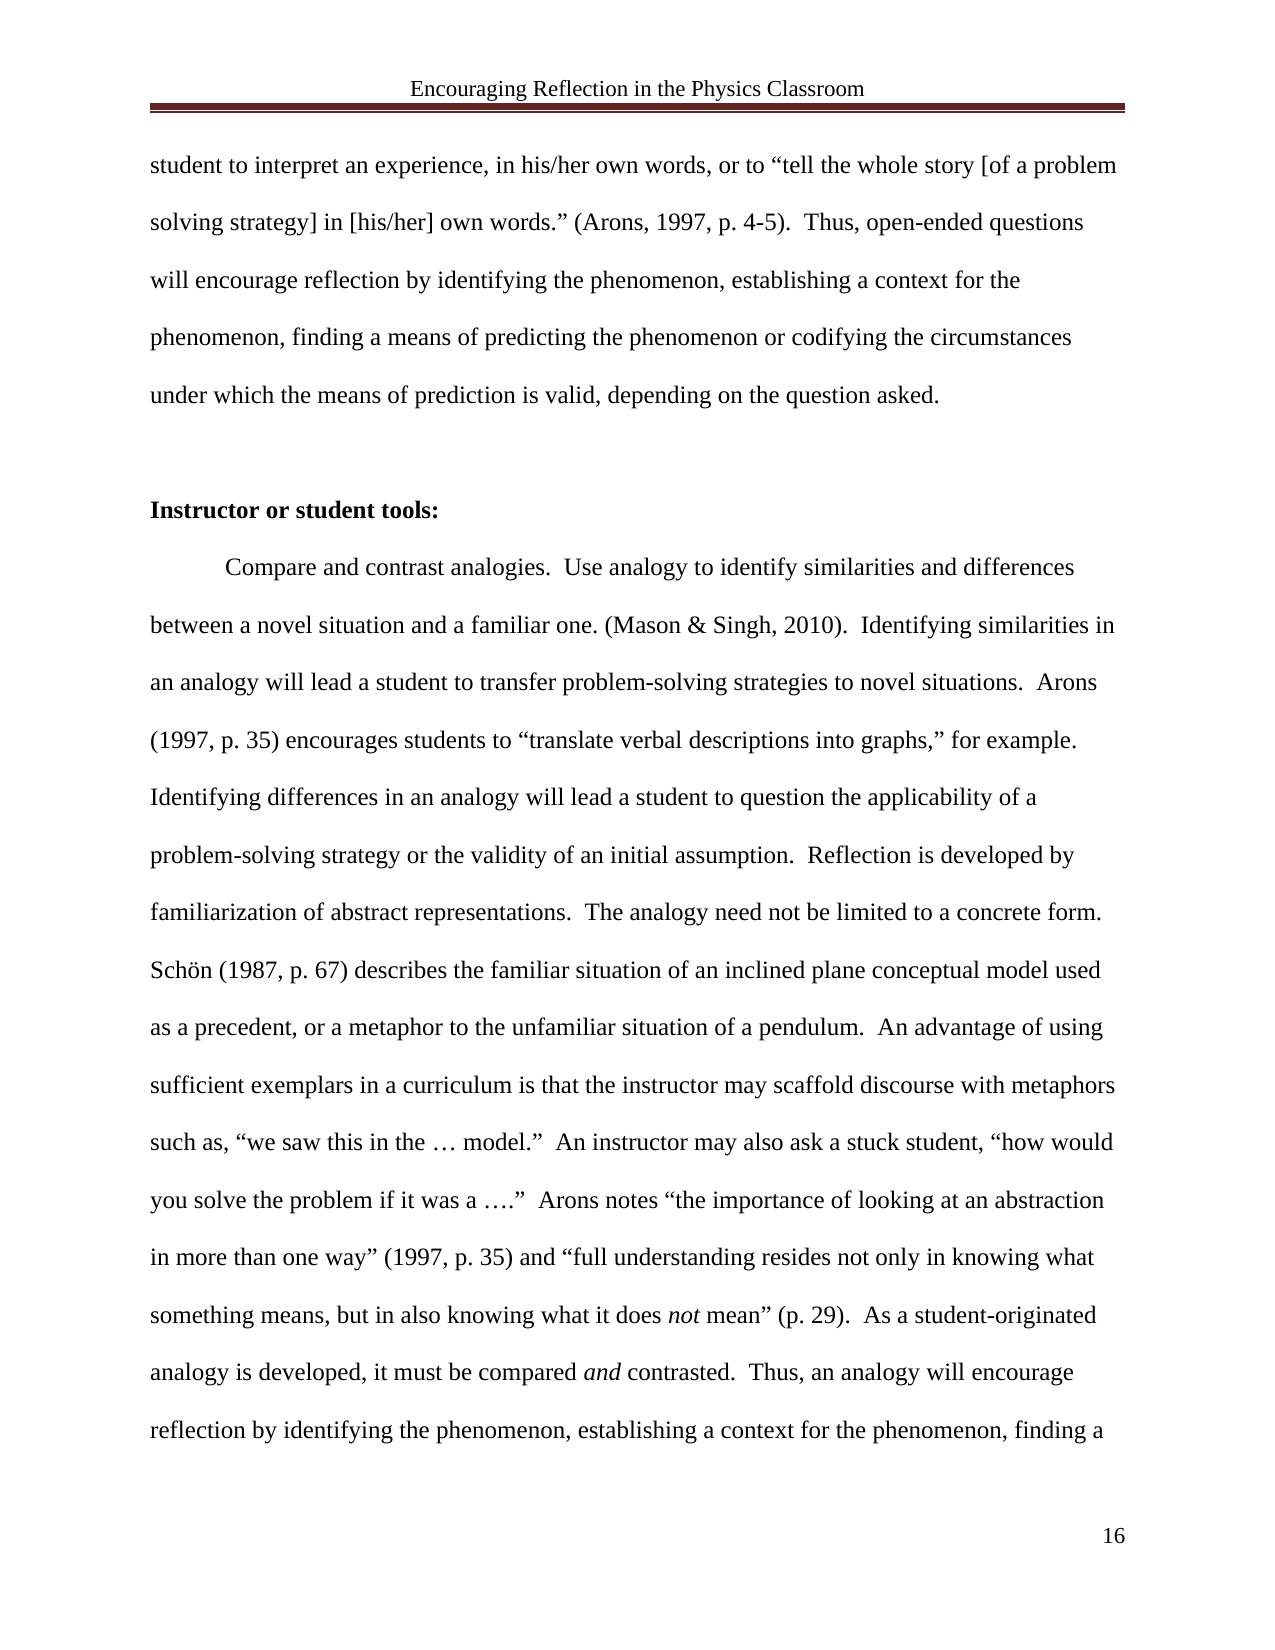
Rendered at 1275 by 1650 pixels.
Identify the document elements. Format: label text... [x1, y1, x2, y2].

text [150, 150, 1125, 409]
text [150, 552, 1125, 1444]
text Instructor or student tools: [150, 495, 1125, 524]
